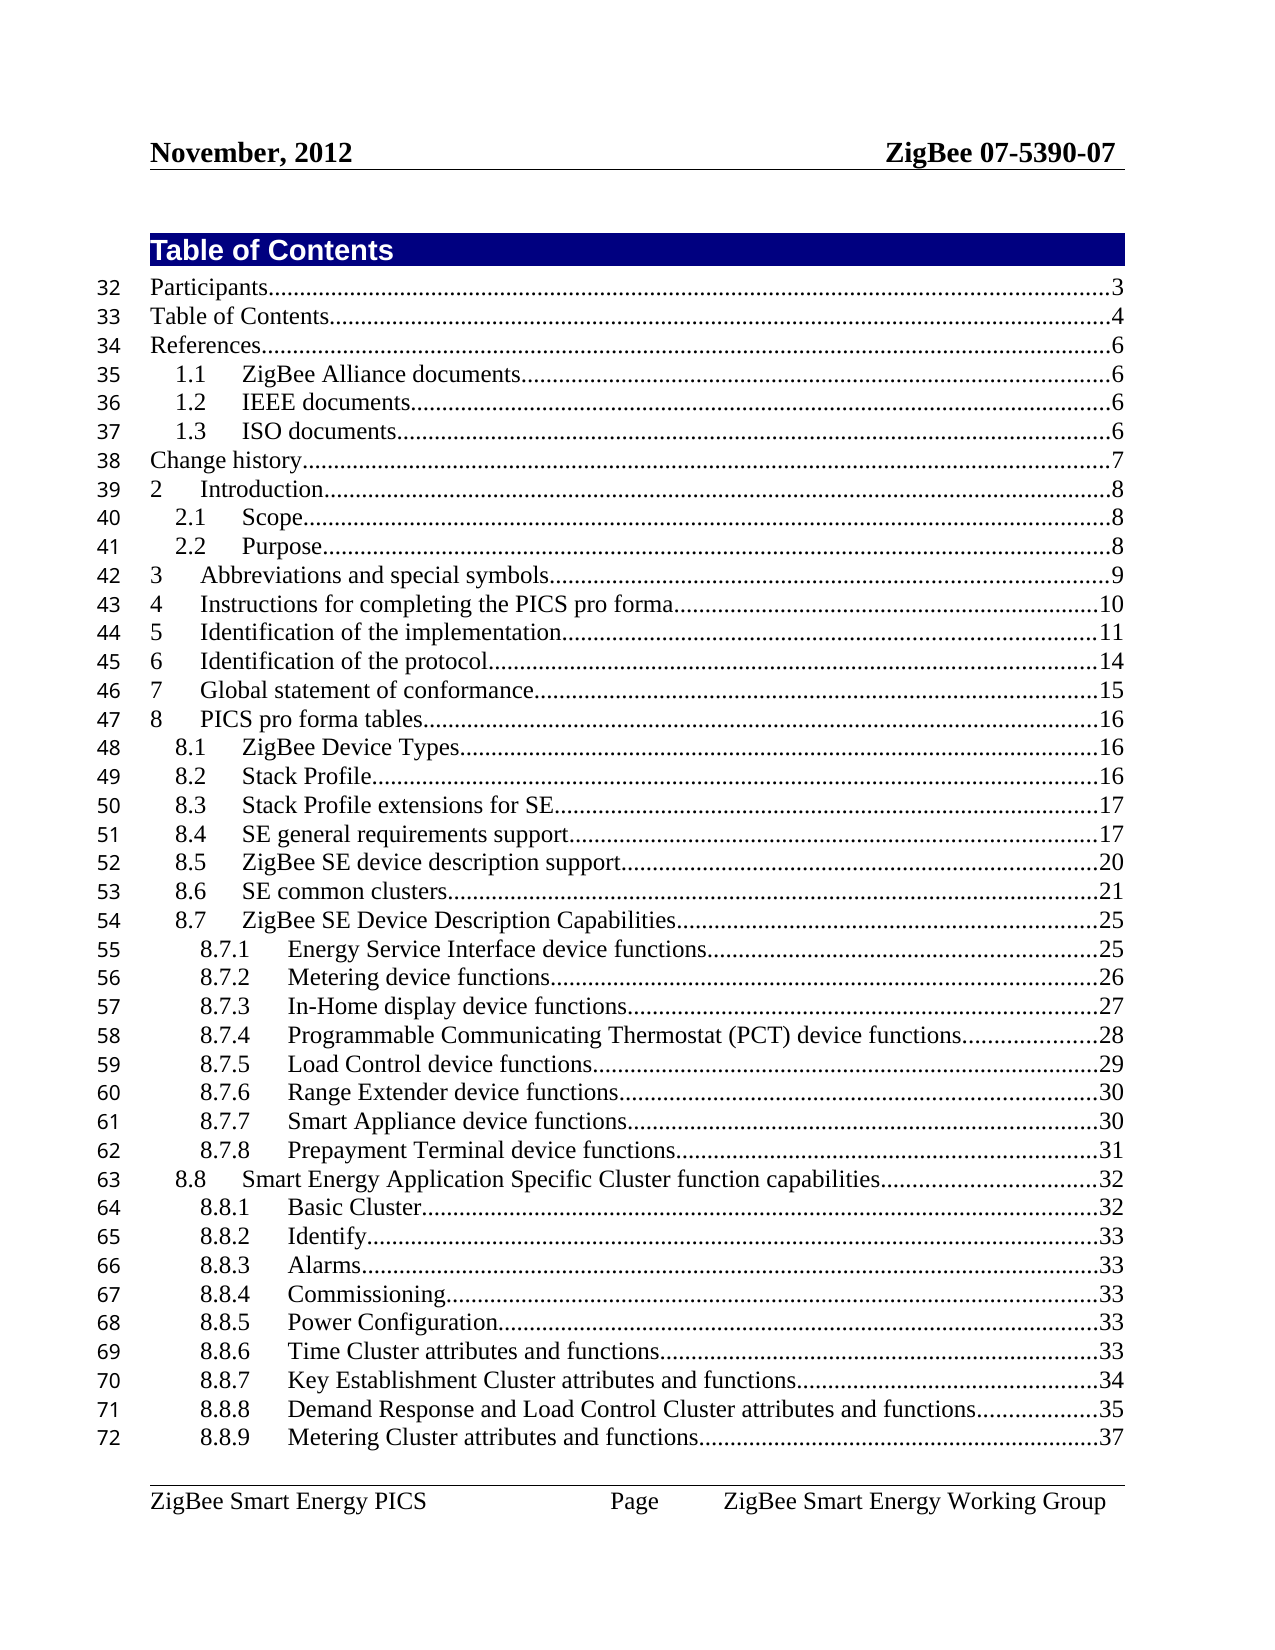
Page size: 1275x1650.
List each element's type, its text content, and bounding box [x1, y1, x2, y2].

text 1.2 IEEE documents 6 [175, 387, 1125, 416]
text 2 Introduction 8 [150, 474, 1125, 502]
text 8.8 Smart Energy Application Specific Cluster function capabilities 32 [175, 1164, 1125, 1192]
text 8.2 Stack Profile 16 [175, 761, 1125, 790]
text 8.3 Stack Profile extensions for SE 17 [175, 790, 1125, 819]
text 8.7.1 Energy Service Interface device functions 25 [200, 934, 1125, 962]
text Participants 3 [150, 272, 1125, 301]
text 8.7 ZigBee SE Device Description Capabilities 25 [175, 905, 1125, 934]
text 4 Instructions for completing the PICS pro forma 10 [150, 589, 1125, 617]
text 8.8.6 Time Cluster attributes and functions 33 [200, 1336, 1125, 1365]
text 8.8.2 Identify 33 [200, 1221, 1125, 1250]
text Change history 7 [150, 445, 1125, 474]
text Table of Contents 4 [150, 301, 1125, 330]
text 8.7.6 Range Extender device functions 30 [200, 1077, 1125, 1106]
text 8.7.4 Programmable Communicating Thermostat (PCT) device functions 28 [200, 1020, 1125, 1049]
text 1.3 ISO documents 6 [175, 416, 1125, 445]
text 2.1 Scope 8 [175, 502, 1125, 531]
text 8.6 SE common clusters 21 [175, 876, 1125, 905]
text 8.7.5 Load Control device functions 29 [200, 1049, 1125, 1077]
text 8.8.4 Commissioning 33 [200, 1279, 1125, 1307]
text 8.4 SE general requirements support 17 [175, 819, 1125, 847]
title Table of Contents [150, 233, 1125, 266]
text 2.2 Purpose 8 [175, 531, 1125, 560]
text 8 PICS pro forma tables 16 [150, 704, 1125, 732]
text 8.8.5 Power Configuration 33 [200, 1307, 1125, 1336]
text 3 Abbreviations and special symbols 9 [150, 560, 1125, 589]
text 8.7.3 In-Home display device functions 27 [200, 991, 1125, 1020]
text 8.5 ZigBee SE device description support 20 [175, 847, 1125, 876]
text 8.1 ZigBee Device Types 16 [175, 732, 1125, 761]
text 8.8.1 Basic Cluster 32 [200, 1192, 1125, 1221]
text References 6 [150, 330, 1125, 359]
text 8.7.2 Metering device functions 26 [200, 962, 1125, 991]
text 8.8.7 Key Establishment Cluster attributes and functions 34 [200, 1365, 1125, 1394]
text 5 Identification of the implementation 11 [150, 617, 1125, 646]
text 8.8.8 Demand Response and Load Control Cluster attributes and functions 35 [200, 1394, 1125, 1422]
text 8.8.3 Alarms 33 [200, 1250, 1125, 1279]
text 1.1 ZigBee Alliance documents 6 [175, 359, 1125, 387]
text 8.7.7 Smart Appliance device functions 30 [200, 1106, 1125, 1135]
text 6 Identification of the protocol 14 [150, 646, 1125, 675]
text 8.7.8 Prepayment Terminal device functions 31 [200, 1135, 1125, 1164]
text 8.8.9 Metering Cluster attributes and functions 37 [200, 1422, 1125, 1451]
text 7 Global statement of conformance 15 [150, 675, 1125, 704]
